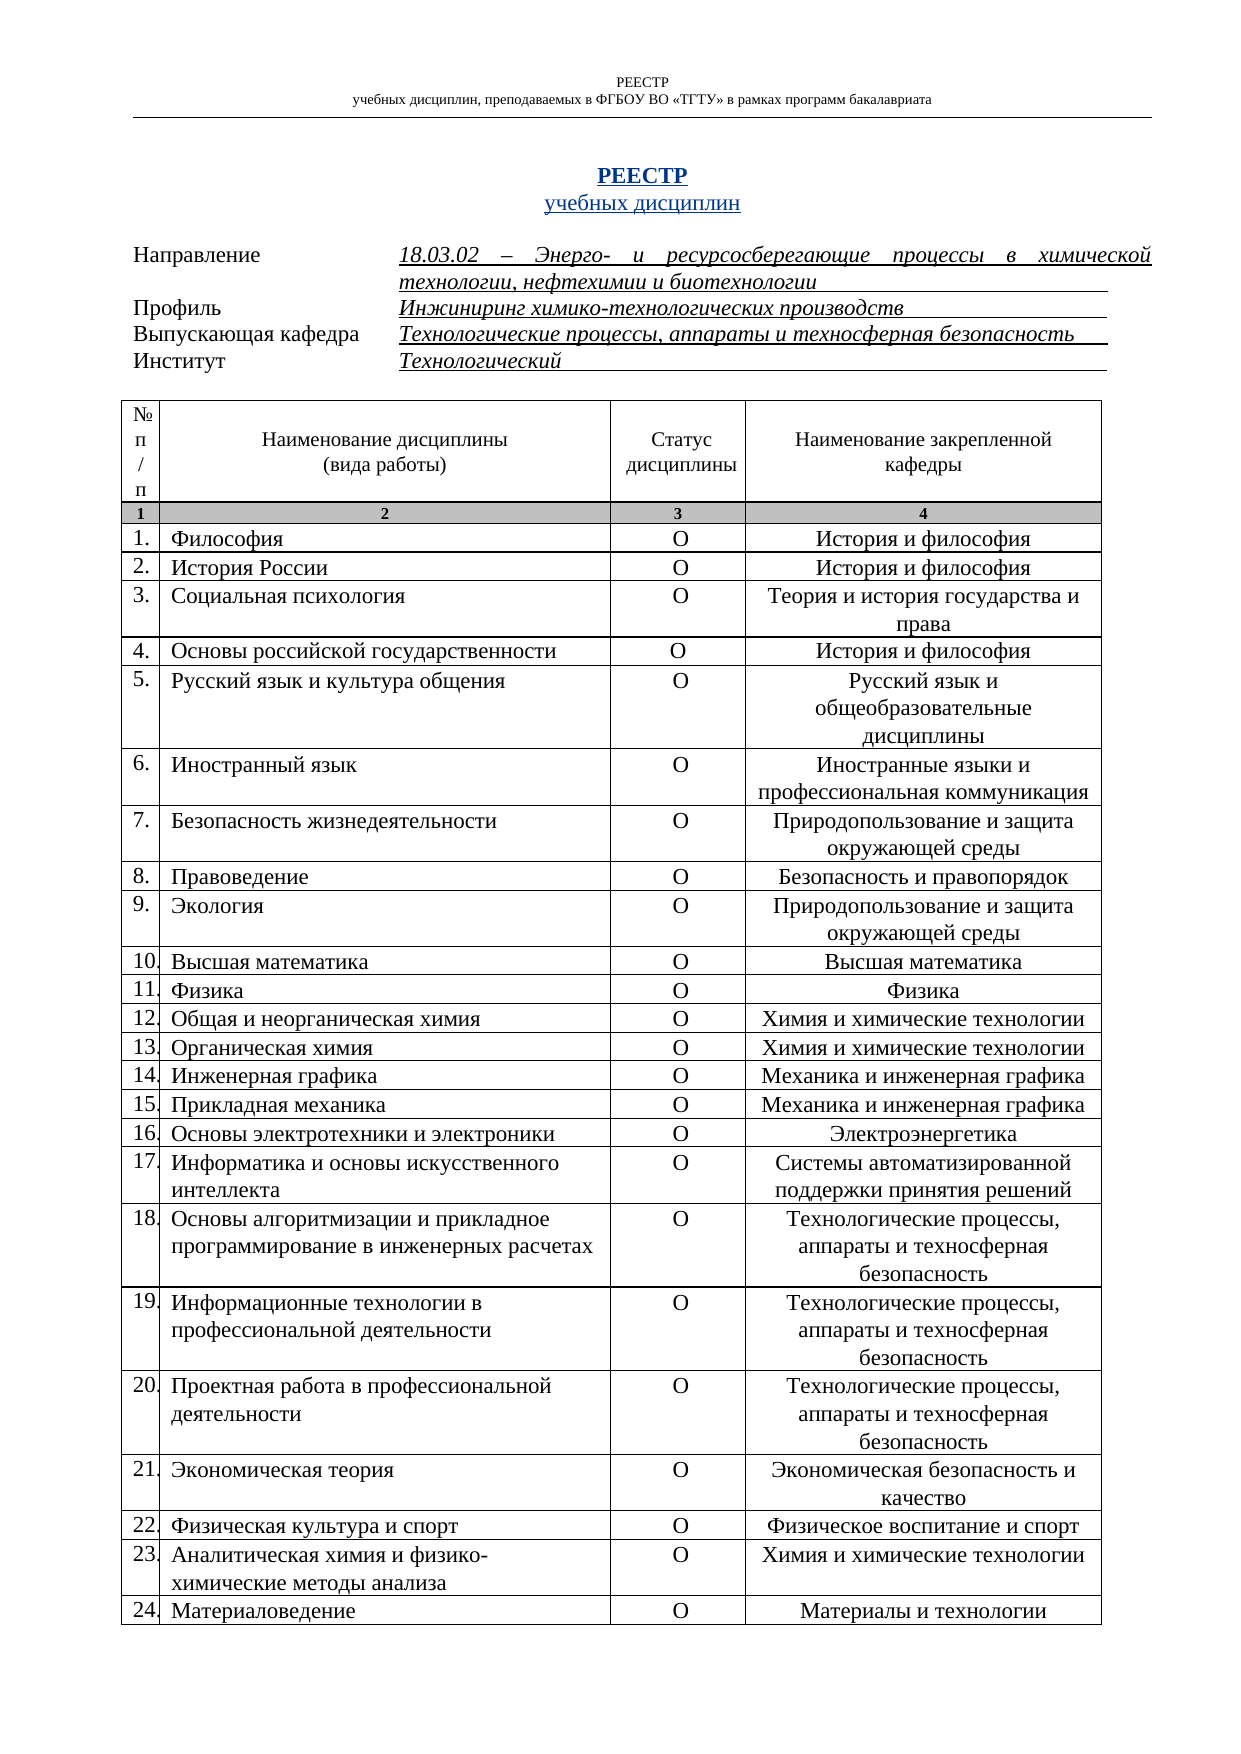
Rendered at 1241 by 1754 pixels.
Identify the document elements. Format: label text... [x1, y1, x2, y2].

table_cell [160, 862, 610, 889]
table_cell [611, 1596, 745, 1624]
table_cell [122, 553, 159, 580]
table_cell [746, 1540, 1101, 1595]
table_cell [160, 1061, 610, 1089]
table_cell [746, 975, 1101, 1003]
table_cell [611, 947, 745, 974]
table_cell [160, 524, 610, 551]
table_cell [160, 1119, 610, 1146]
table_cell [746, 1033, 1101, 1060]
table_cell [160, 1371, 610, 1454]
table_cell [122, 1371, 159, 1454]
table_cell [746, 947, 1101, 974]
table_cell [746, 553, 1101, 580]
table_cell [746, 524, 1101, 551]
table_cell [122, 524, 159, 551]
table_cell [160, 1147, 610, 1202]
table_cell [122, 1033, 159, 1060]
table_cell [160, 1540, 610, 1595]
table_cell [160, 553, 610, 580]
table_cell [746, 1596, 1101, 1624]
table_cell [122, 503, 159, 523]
text Профиль Инжиниринг химико-технологических производств [133, 294, 1152, 321]
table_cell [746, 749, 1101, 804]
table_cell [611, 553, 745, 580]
text учебных дисциплин [133, 189, 1152, 215]
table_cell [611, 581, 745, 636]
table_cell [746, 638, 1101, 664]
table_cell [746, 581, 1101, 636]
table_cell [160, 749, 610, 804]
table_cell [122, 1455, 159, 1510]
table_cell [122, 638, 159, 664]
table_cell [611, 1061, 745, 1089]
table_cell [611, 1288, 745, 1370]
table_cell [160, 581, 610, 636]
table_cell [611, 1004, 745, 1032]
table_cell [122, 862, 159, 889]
text Выпускающая кафедра Технологические процессы, аппараты и техносферная безопасность [133, 321, 1152, 347]
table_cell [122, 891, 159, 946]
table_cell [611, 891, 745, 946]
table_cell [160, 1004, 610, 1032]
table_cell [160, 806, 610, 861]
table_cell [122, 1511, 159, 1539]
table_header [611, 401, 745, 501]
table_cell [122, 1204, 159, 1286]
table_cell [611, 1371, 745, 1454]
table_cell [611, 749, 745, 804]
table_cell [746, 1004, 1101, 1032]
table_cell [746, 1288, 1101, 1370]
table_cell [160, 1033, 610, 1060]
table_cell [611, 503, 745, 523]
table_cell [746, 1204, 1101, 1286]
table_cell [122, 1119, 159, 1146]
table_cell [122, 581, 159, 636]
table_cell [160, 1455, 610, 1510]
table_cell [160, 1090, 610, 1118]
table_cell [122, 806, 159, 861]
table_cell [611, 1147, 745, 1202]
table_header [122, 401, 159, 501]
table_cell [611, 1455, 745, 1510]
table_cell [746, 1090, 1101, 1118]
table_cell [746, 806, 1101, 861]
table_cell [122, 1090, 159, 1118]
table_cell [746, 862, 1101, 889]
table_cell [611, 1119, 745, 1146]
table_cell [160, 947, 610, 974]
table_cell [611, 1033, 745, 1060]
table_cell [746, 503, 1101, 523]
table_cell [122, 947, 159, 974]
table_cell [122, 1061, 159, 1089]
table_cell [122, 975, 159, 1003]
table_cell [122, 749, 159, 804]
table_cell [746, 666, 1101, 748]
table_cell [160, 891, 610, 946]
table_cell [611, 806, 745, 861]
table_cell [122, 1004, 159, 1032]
text Направление 18.03.02 – Энерго- и ресурсосберегающие процессы в химической технологии, нефтехимии и биотехнологии [133, 241, 1152, 294]
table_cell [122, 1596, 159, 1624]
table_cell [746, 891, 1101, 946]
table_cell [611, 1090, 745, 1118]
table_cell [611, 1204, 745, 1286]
text Институт Технологический [133, 347, 1152, 373]
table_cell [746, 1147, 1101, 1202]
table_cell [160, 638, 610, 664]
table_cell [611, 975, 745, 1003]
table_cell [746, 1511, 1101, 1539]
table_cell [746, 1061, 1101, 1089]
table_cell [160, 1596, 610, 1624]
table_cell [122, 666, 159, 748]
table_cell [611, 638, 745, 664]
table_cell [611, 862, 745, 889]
text РЕЕСТР [133, 162, 1152, 189]
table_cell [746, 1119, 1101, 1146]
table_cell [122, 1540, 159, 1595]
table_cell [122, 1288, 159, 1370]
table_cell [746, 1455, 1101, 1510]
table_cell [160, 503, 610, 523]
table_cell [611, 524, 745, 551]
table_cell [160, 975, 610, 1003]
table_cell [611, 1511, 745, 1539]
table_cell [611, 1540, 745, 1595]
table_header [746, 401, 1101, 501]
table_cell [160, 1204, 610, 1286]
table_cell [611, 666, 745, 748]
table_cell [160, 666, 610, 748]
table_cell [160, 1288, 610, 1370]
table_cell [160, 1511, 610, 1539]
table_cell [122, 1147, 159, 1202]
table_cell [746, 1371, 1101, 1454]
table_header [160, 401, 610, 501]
